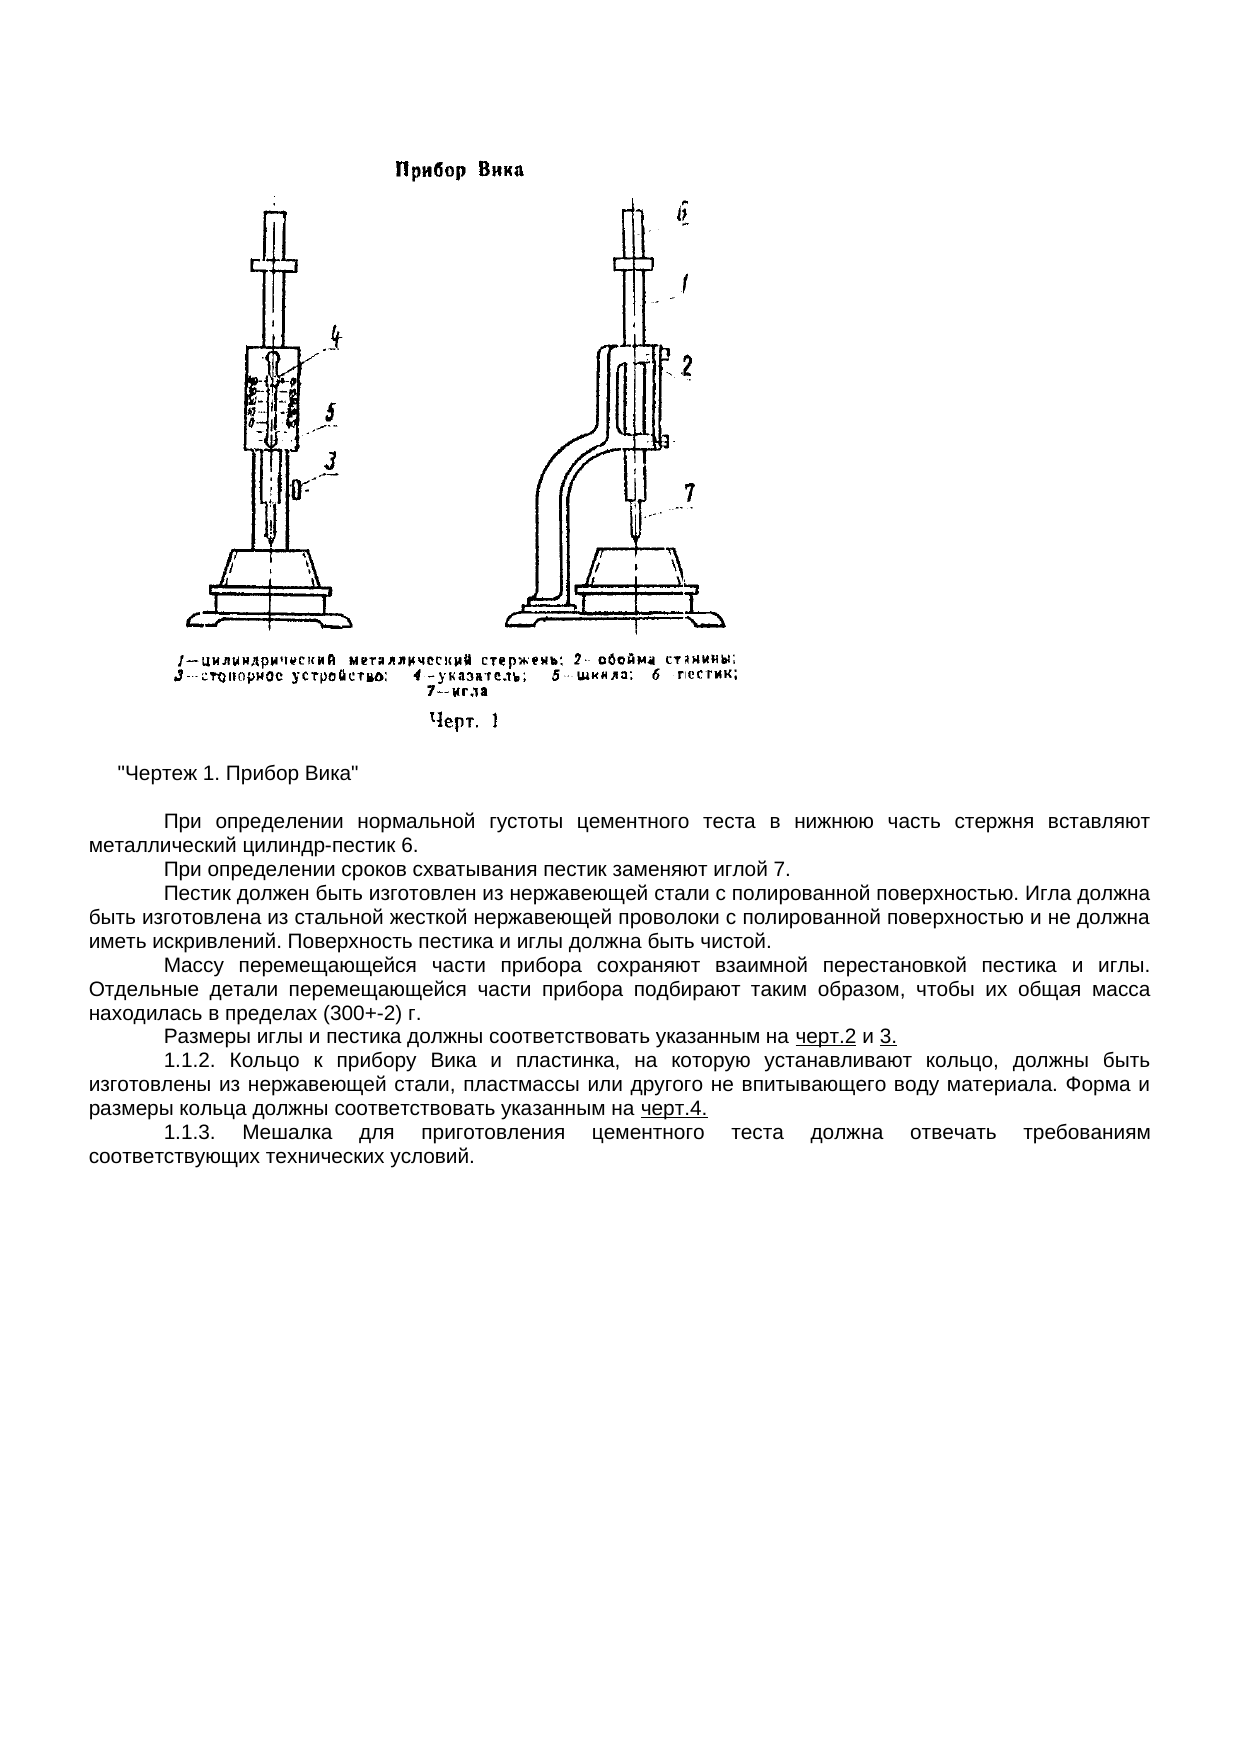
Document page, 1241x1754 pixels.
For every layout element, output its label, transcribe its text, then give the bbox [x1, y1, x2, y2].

picture [163, 150, 752, 738]
text Пестик должен быть изготовлен из нержавеющей стали с полированной поверхностью. Игла должна быть изготовлена из стальной жесткой нержавеющей проволоки с полированной поверхностью и не должна иметь искривлений. Поверхность пестика и иглы должна быть чистой. [88, 881, 1152, 952]
text 1.1.2. Кольцо к прибору Вика и пластинка, на которую устанавливают кольцо, должны быть изготовлены из нержавеющей стали, пластмассы или другого не впитывающего воду материала. Форма и размеры кольца должны соответствовать указанным на черт.4. [88, 1048, 1152, 1120]
text Размеры иглы и пестика должны соответствовать указанным на черт.2 и 3. [88, 1024, 1152, 1048]
text Массу перемещающейся части прибора сохраняют взаимной перестановкой пестика и иглы. Отдельные детали перемещающейся части прибора подбирают таким образом, чтобы их общая масса находилась в пределах (300+-2) г. [88, 952, 1152, 1024]
text При определении сроков схватывания пестик заменяют иглой 7. [88, 857, 1152, 881]
text "Чертеж 1. Прибор Вика" [103, 761, 1152, 785]
text 1.1.3. Мешалка для приготовления цементного теста должна отвечать требованиям соответствующих технических условий. [88, 1120, 1152, 1168]
text При определении нормальной густоты цементного теста в нижнюю часть стержня вставляют металлический цилиндр-пестик 6. [88, 809, 1152, 857]
